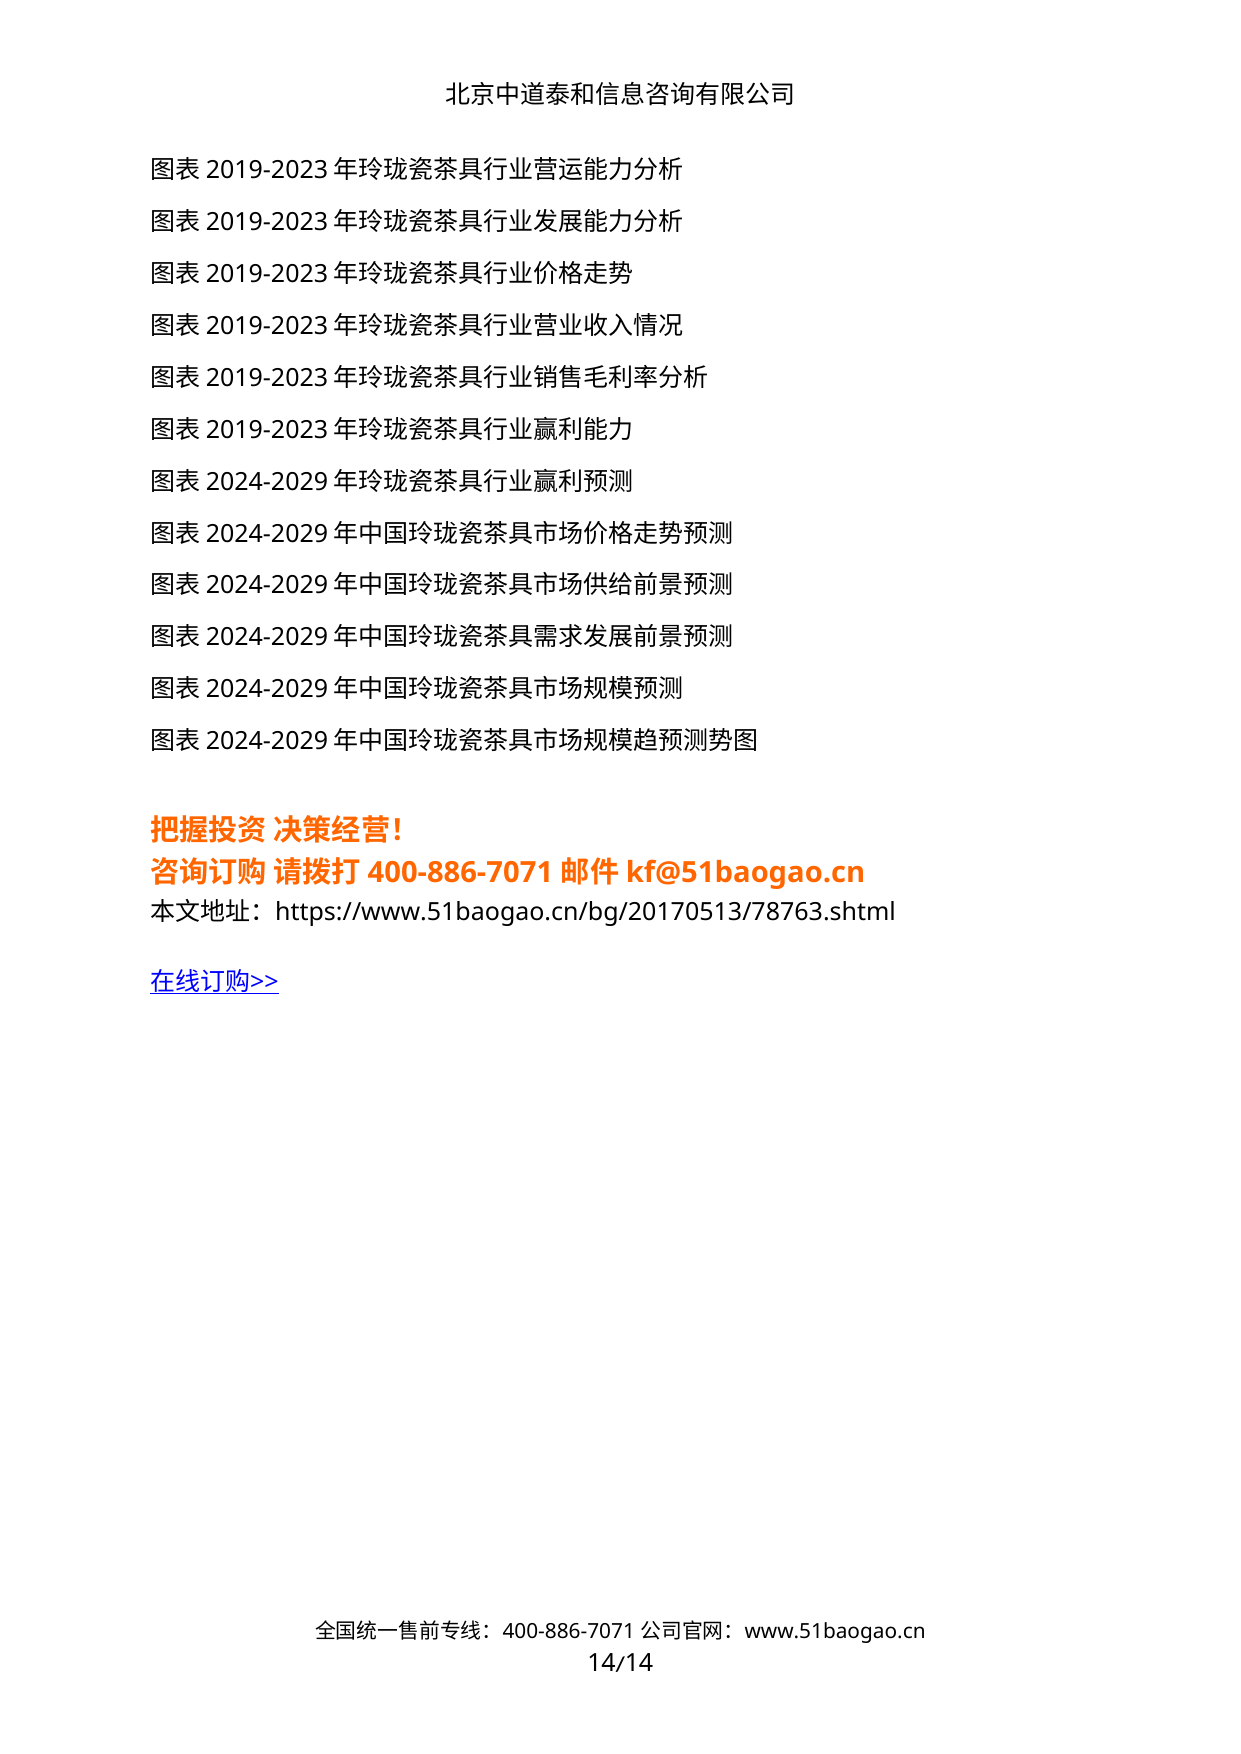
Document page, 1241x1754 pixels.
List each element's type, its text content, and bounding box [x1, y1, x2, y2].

text 图表 2019-2023年玲珑瓷茶具行业价格走势 [150, 254, 1090, 290]
text 图表 2024-2029年中国玲珑瓷茶具市场价格走势预测 [150, 513, 1090, 549]
text 图表 2024-2029年玲珑瓷茶具行业赢利预测 [150, 461, 1090, 497]
text 图表 2019-2023年玲珑瓷茶具行业发展能力分析 [150, 202, 1090, 238]
text 图表 2019-2023年玲珑瓷茶具行业销售毛利率分析 [150, 357, 1090, 394]
text 图表 2024-2029年中国玲珑瓷茶具市场规模预测 [150, 669, 1090, 705]
text 在线订购>> [150, 927, 1090, 998]
text 图表 2024-2029年中国玲珑瓷茶具需求发展前景预测 [150, 617, 1090, 653]
text 图表 2019-2023年玲珑瓷茶具行业营业收入情况 [150, 306, 1090, 342]
text 图表 2024-2029年中国玲珑瓷茶具市场供给前景预测 [150, 565, 1090, 601]
text 图表 2019-2023年玲珑瓷茶具行业赢利能力 [150, 409, 1090, 446]
text 图表 2019-2023年玲珑瓷茶具行业营运能力分析 [150, 150, 1090, 186]
text 把握投资 决策经营！咨询订购 请拨打 400-886-7071 邮件 kf@51baogao.cn本文地址：https://www.51baogao.cn/bg/20170513/78763.shtml [150, 772, 1090, 927]
text 图表 2024-2029年中国玲珑瓷茶具市场规模趋预测势图 [150, 721, 1090, 757]
